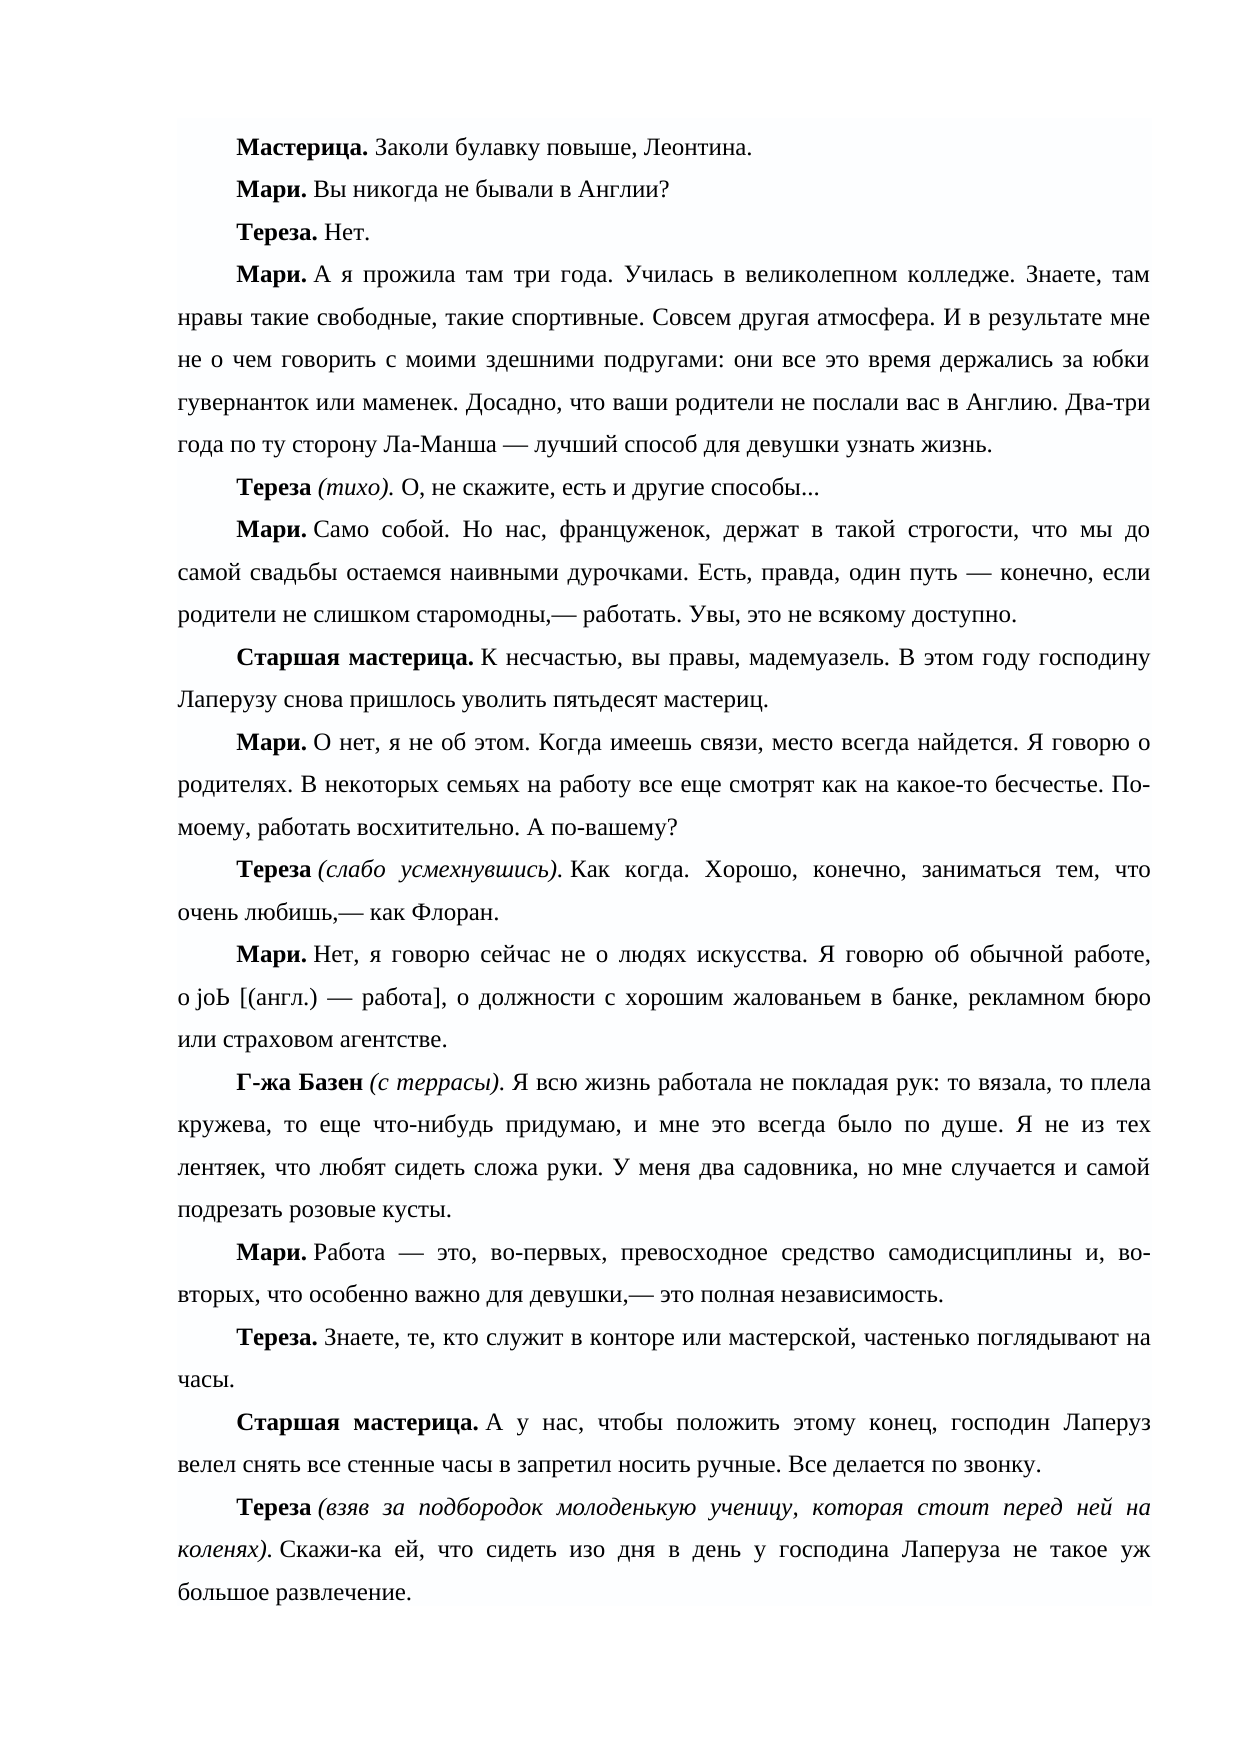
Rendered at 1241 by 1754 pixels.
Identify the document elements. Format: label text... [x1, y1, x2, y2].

text Тереза (тихо). О, не скажите, есть и другие способы... [177, 458, 1152, 501]
text Старшая мастерица. А у нас, чтобы положить этому конец, господин Лаперуз велел снять все стенные часы в запретил носить ручные. Все делается по звонку. [177, 1393, 1152, 1478]
text Мастерица. Заколи булавку повыше, Леонтина. [177, 118, 1152, 161]
text Мари. Нет, я говорю сейчас не о людях искусства. Я говорю об обычной работе, о jоЬ [(англ.) — работа], о должности с хорошим жалованьем в банке, рекламном бюро или страховом агентстве. [177, 926, 1152, 1053]
text Мари. Вы никогда не бывали в Англии? [177, 161, 1152, 203]
text Мари. О нет, я не об этом. Когда имеешь связи, место всегда найдется. Я говорю о родителях. В некоторых семьях на работу все еще смотрят как на какое-то бесчестье. По-моему, работать восхитительно. А по-вашему? [177, 713, 1152, 841]
text Мари. А я прожила там три года. Училась в великолепном колледже. Знаете, там нравы такие свободные, такие спортивные. Совсем другая атмосфера. И в результате мне не о чем говорить с моими здешними подругами: они все это время держались за юбки гувернанток или маменек. Досадно, что ваши родители не послали вас в Англию. Два-три года по ту сторону Ла-Манша — лучший способ для девушки узнать жизнь. [177, 246, 1152, 458]
text Старшая мастерица. К несчастью, вы правы, мадемуазель. В этом году господину Лаперузу снова пришлось уволить пятьдесят мастериц. [177, 628, 1152, 713]
text Тереза (взяв за подбородок молоденькую ученицу, которая стоит перед ней на коленях). Скажи-ка ей, что сидеть изо дня в день у господина Лаперуза не такое уж большое развлечение. [177, 1478, 1152, 1606]
text Г-жа Базен (с террасы). Я всю жизнь работала не покладая рук: то вязала, то плела кружева, то еще что-нибудь придумаю, и мне это всегда было по душе. Я не из тех лентяек, что любят сидеть сложа руки. У меня два садовника, но мне случается и самой подрезать розовые кусты. [177, 1053, 1152, 1223]
text Тереза. Знаете, те, кто служит в конторе или мастерской, частенько поглядывают на часы. [177, 1308, 1152, 1393]
text Тереза. Нет. [177, 203, 1152, 246]
text Мари. Работа — это, во-первых, превосходное средство самодисциплины и, во-вторых, что особенно важно для девушки,— это полная независимость. [177, 1223, 1152, 1308]
text Мари. Само собой. Но нас, француженок, держат в такой строгости, что мы до самой свадьбы остаемся наивными дурочками. Есть, правда, один путь — конечно, если родители не слишком старомодны,— работать. Увы, это не всякому доступно. [177, 501, 1152, 628]
text Тереза (слабо усмехнувшись). Как когда. Хорошо, конечно, заниматься тем, что очень любишь,— как Флоран. [177, 841, 1152, 926]
